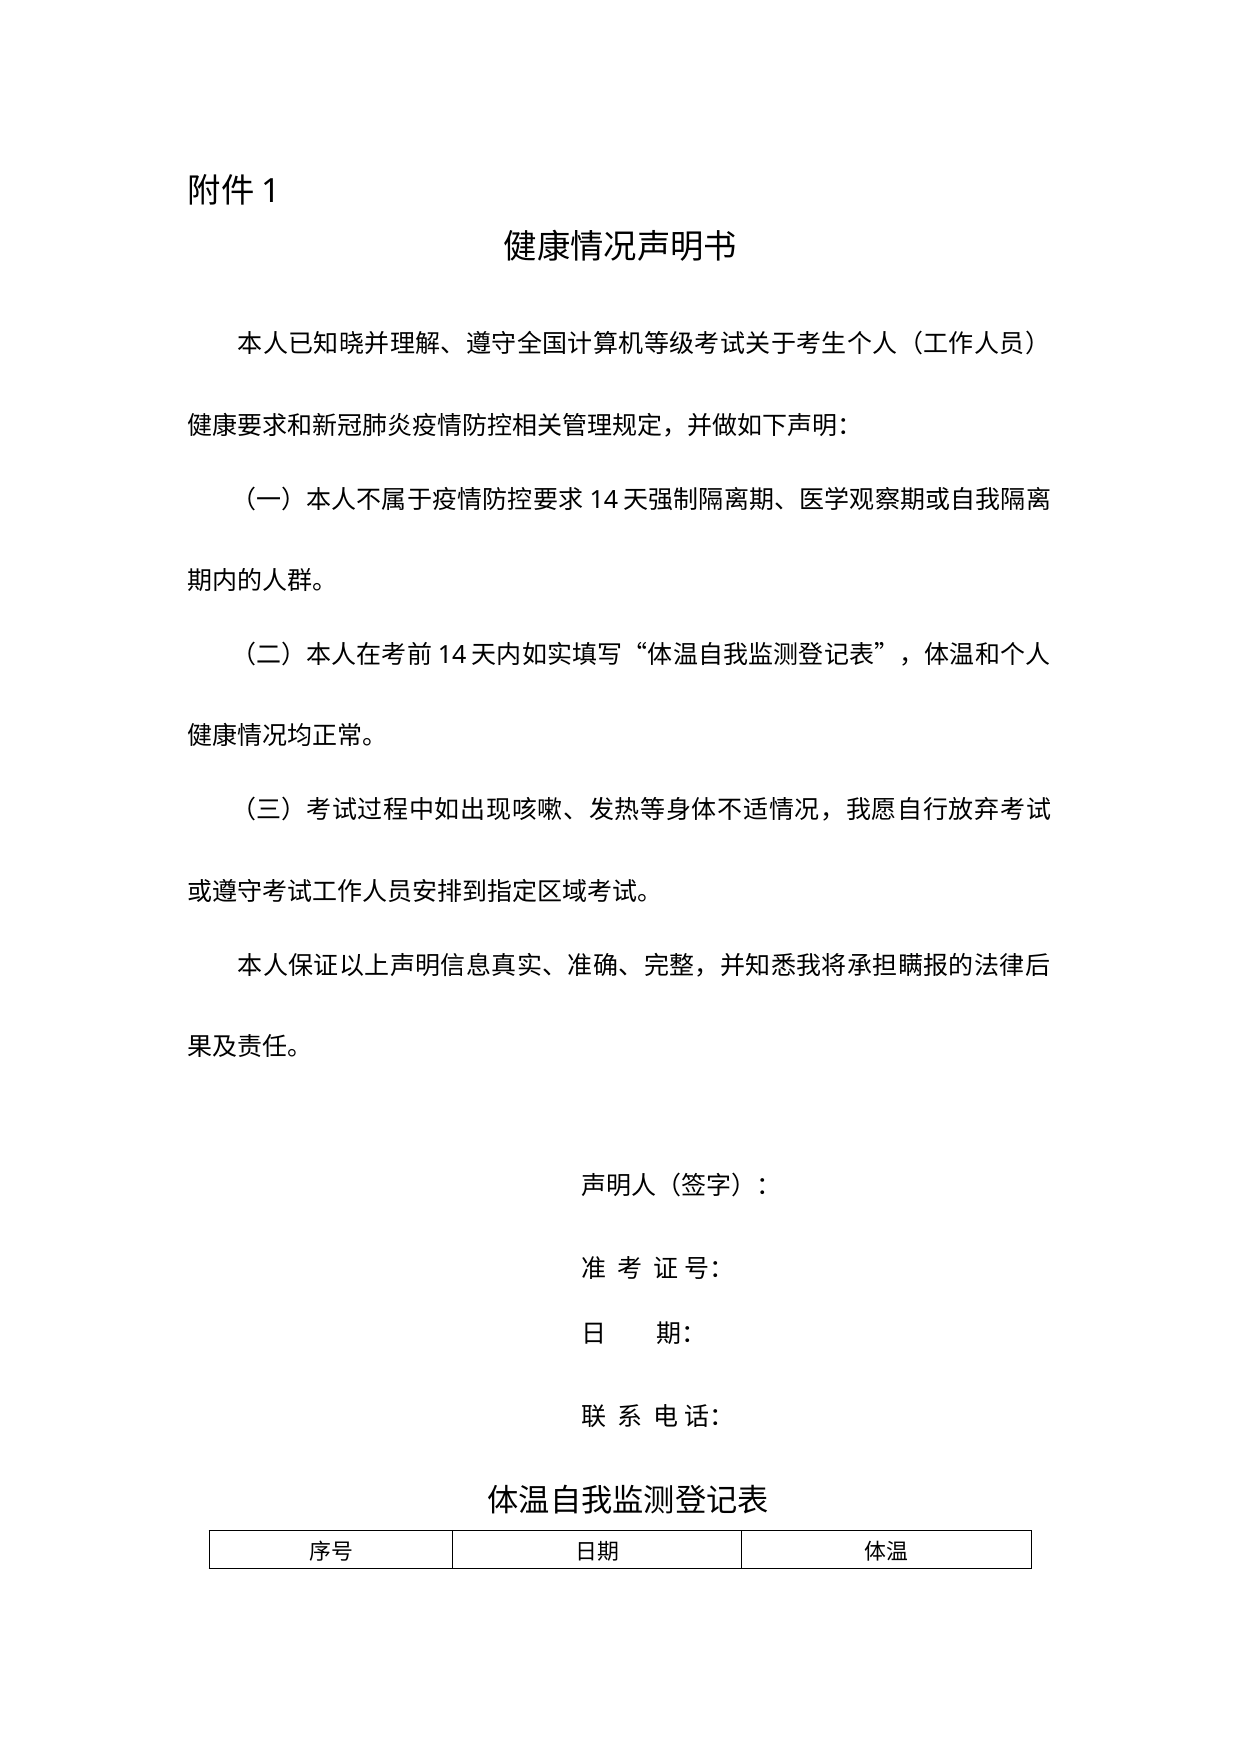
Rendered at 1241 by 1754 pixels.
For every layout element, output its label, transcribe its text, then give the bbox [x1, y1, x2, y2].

text 日 期： [494, 1299, 1053, 1364]
text 声明人（签字）： [494, 1151, 1053, 1216]
text 准 考 证 号： [494, 1234, 1053, 1299]
list 考试过程中如出现咳嗽、发热等身体不适情况，我愿自行放弃考试或遵守考试工作人员安排到指定区域考试。 [187, 775, 1053, 922]
text 联 系 电 话： [494, 1382, 1053, 1447]
list 本人不属于疫情防控要求14天强制隔离期、医学观察期或自我隔离期内的人群。 [187, 465, 1053, 611]
table_header 序号 [210, 1531, 452, 1568]
list 本人在考前14天内如实填写“体温自我监测登记表”，体温和个人健康情况均正常。 [187, 620, 1053, 766]
table_header 体温 [742, 1531, 1031, 1568]
text 本人已知晓并理解、遵守全国计算机等级考试关于考生个人（工作人员）健康要求和新冠肺炎疫情防控相关管理规定，并做如下声明： [187, 309, 1053, 456]
text 体温自我监测登记表 [187, 1465, 1053, 1530]
text 健康情况声明书 [187, 212, 1053, 277]
text 附件1 [187, 162, 1053, 212]
text 本人保证以上声明信息真实、准确、完整，并知悉我将承担瞒报的法律后果及责任。 [187, 931, 1053, 1077]
table_header 日期 [453, 1531, 741, 1568]
